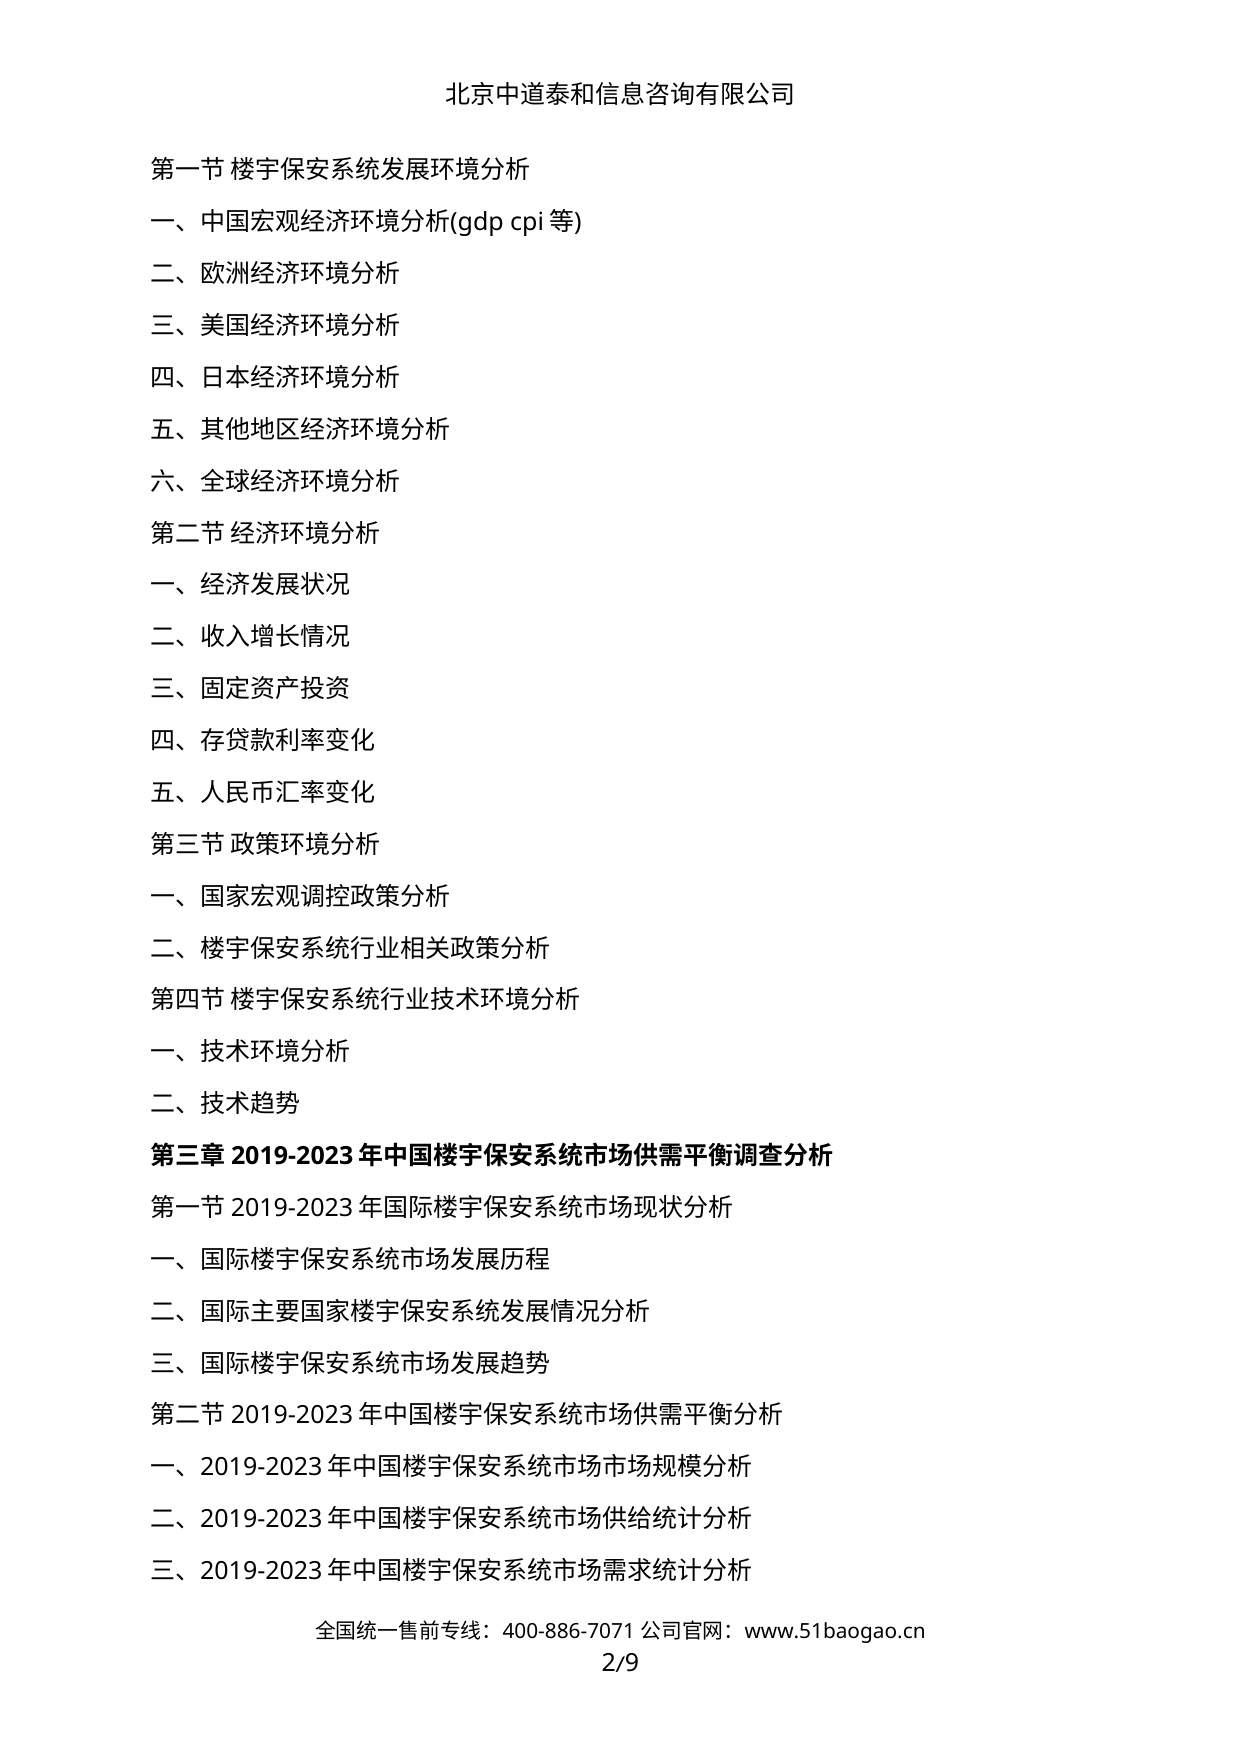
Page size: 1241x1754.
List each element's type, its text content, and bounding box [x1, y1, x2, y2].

text 六、全球经济环境分析 [150, 461, 1090, 497]
text 二、2019-2023年中国楼宇保安系统市场供给统计分析 [150, 1499, 1090, 1535]
text 第二节 经济环境分析 [150, 513, 1090, 549]
text 第三章 2019-2023年中国楼宇保安系统市场供需平衡调查分析 [150, 1136, 1090, 1172]
text 一、经济发展状况 [150, 565, 1090, 601]
text 二、楼宇保安系统行业相关政策分析 [150, 928, 1090, 964]
text 二、收入增长情况 [150, 617, 1090, 653]
text 二、欧洲经济环境分析 [150, 254, 1090, 290]
text 一、2019-2023年中国楼宇保安系统市场市场规模分析 [150, 1447, 1090, 1483]
text 二、技术趋势 [150, 1084, 1090, 1120]
text 四、存贷款利率变化 [150, 721, 1090, 757]
text 一、技术环境分析 [150, 1032, 1090, 1068]
text 第三节 政策环境分析 [150, 824, 1090, 861]
text 第四节 楼宇保安系统行业技术环境分析 [150, 980, 1090, 1016]
text 三、国际楼宇保安系统市场发展趋势 [150, 1343, 1090, 1379]
text 二、国际主要国家楼宇保安系统发展情况分析 [150, 1291, 1090, 1327]
text 第二节 2019-2023年中国楼宇保安系统市场供需平衡分析 [150, 1395, 1090, 1431]
text 四、日本经济环境分析 [150, 357, 1090, 394]
text 三、美国经济环境分析 [150, 306, 1090, 342]
text 第一节 2019-2023年国际楼宇保安系统市场现状分析 [150, 1187, 1090, 1224]
text 一、中国宏观经济环境分析(gdp cpi等) [150, 202, 1090, 238]
text 五、其他地区经济环境分析 [150, 409, 1090, 446]
text 三、2019-2023年中国楼宇保安系统市场需求统计分析 [150, 1551, 1090, 1587]
text 一、国家宏观调控政策分析 [150, 876, 1090, 912]
text 一、国际楼宇保安系统市场发展历程 [150, 1239, 1090, 1276]
text 五、人民币汇率变化 [150, 772, 1090, 809]
text 第一节 楼宇保安系统发展环境分析 [150, 150, 1090, 186]
text 三、固定资产投资 [150, 669, 1090, 705]
